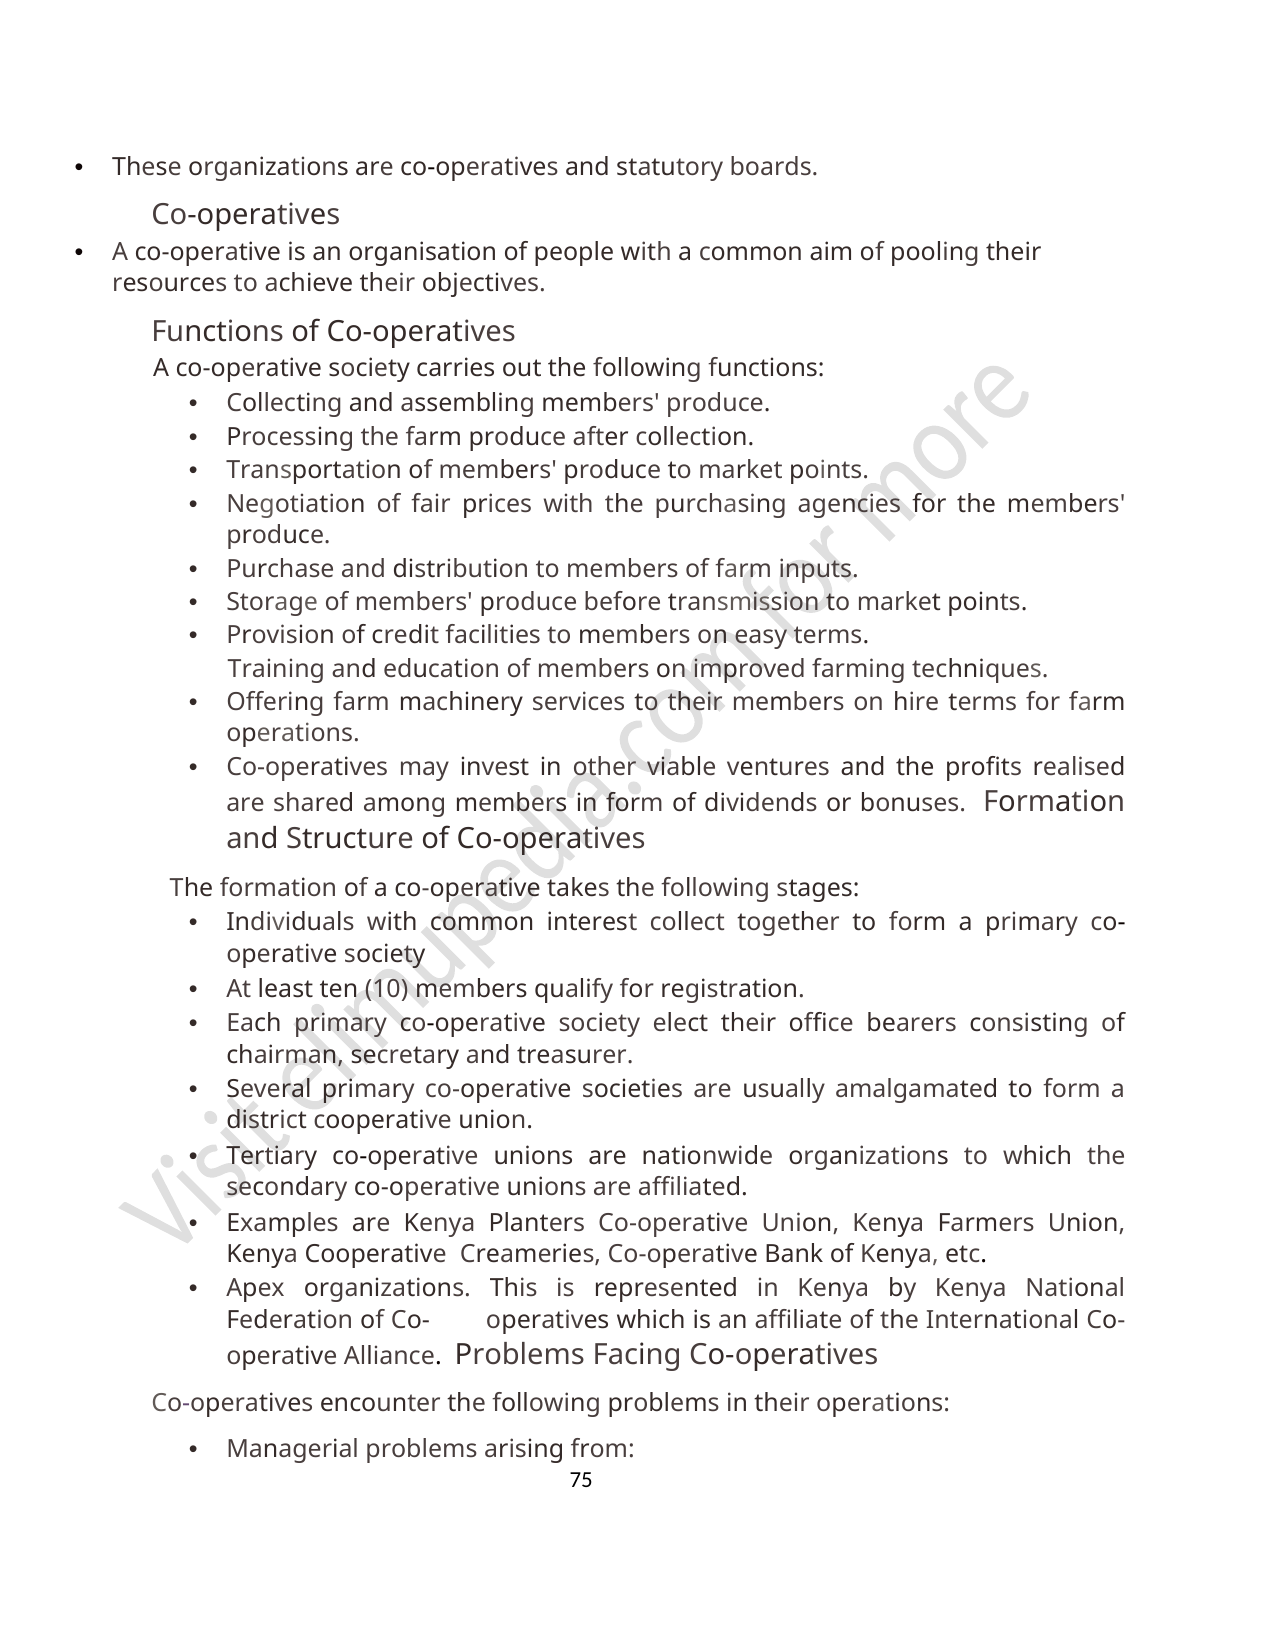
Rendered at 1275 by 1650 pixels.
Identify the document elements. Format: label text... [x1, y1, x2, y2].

text Functions of Co-operatives [151, 310, 1127, 350]
list Negotiation of fair prices with the purchasing agencies for the members' produce. [188, 486, 1125, 551]
list At least ten (10) members qualify for registration. [188, 971, 1125, 1004]
list Transportation of members' produce to market points. [188, 453, 1125, 485]
list Offering farm machinery services to their members on hire terms for farm operations. [188, 684, 1125, 749]
text Training and education of members on improved farming techniques. [227, 651, 1124, 683]
list These organizations are co-operatives and statutory boards. [74, 150, 1125, 182]
text The formation of a co-operative takes the following stages: [150, 870, 1125, 902]
list Purchase and distribution to members of farm inputs. [188, 552, 1125, 584]
text Co-operatives encounter the following problems in their operations: [151, 1386, 1124, 1418]
list A co-operative is an organisation of people with a common aim of pooling their resources to achieve their objectives. [74, 234, 1125, 299]
list Tertiary co-operative unions are nationwide organizations to which the secondary co-operative unions are affiliated. [188, 1138, 1125, 1203]
list Collecting and assembling members' produce. [188, 386, 1125, 418]
text Co-operatives [151, 193, 1127, 233]
list Processing the farm produce after collection. [188, 420, 1125, 452]
list Several primary co-operative societies are usually amalgamated to form a district cooperative union. [188, 1071, 1125, 1136]
list Managerial problems arising from: [188, 1431, 1125, 1464]
list Each primary co-operative society elect their office bearers consisting of chairman, secretary and treasurer. [188, 1006, 1125, 1071]
list Examples are Kenya Planters Co-operative Union, Kenya Farmers Union, Kenya Cooperative Creameries, Co-operative Bank of Kenya, etc. [188, 1205, 1125, 1270]
list Storage of members' produce before transmission to market points. [188, 585, 1125, 617]
text A co-operative society carries out the following functions: [153, 351, 1125, 383]
list Individuals with common interest collect together to form a primary co- operative society [188, 904, 1125, 969]
list Co-operatives may invest in other viable ventures and the profits realised are shared among members in form of dividends or bonuses. Formation and Structure of Co-operatives [188, 750, 1125, 857]
list Provision of credit facilities to members on easy terms. [188, 618, 1125, 650]
list Apex organizations. This is represented in Kenya by Kenya National Federation of Co- operatives which is an affiliate of the International Co-operative Alliance. Problems Facing Co-operatives [188, 1271, 1125, 1373]
